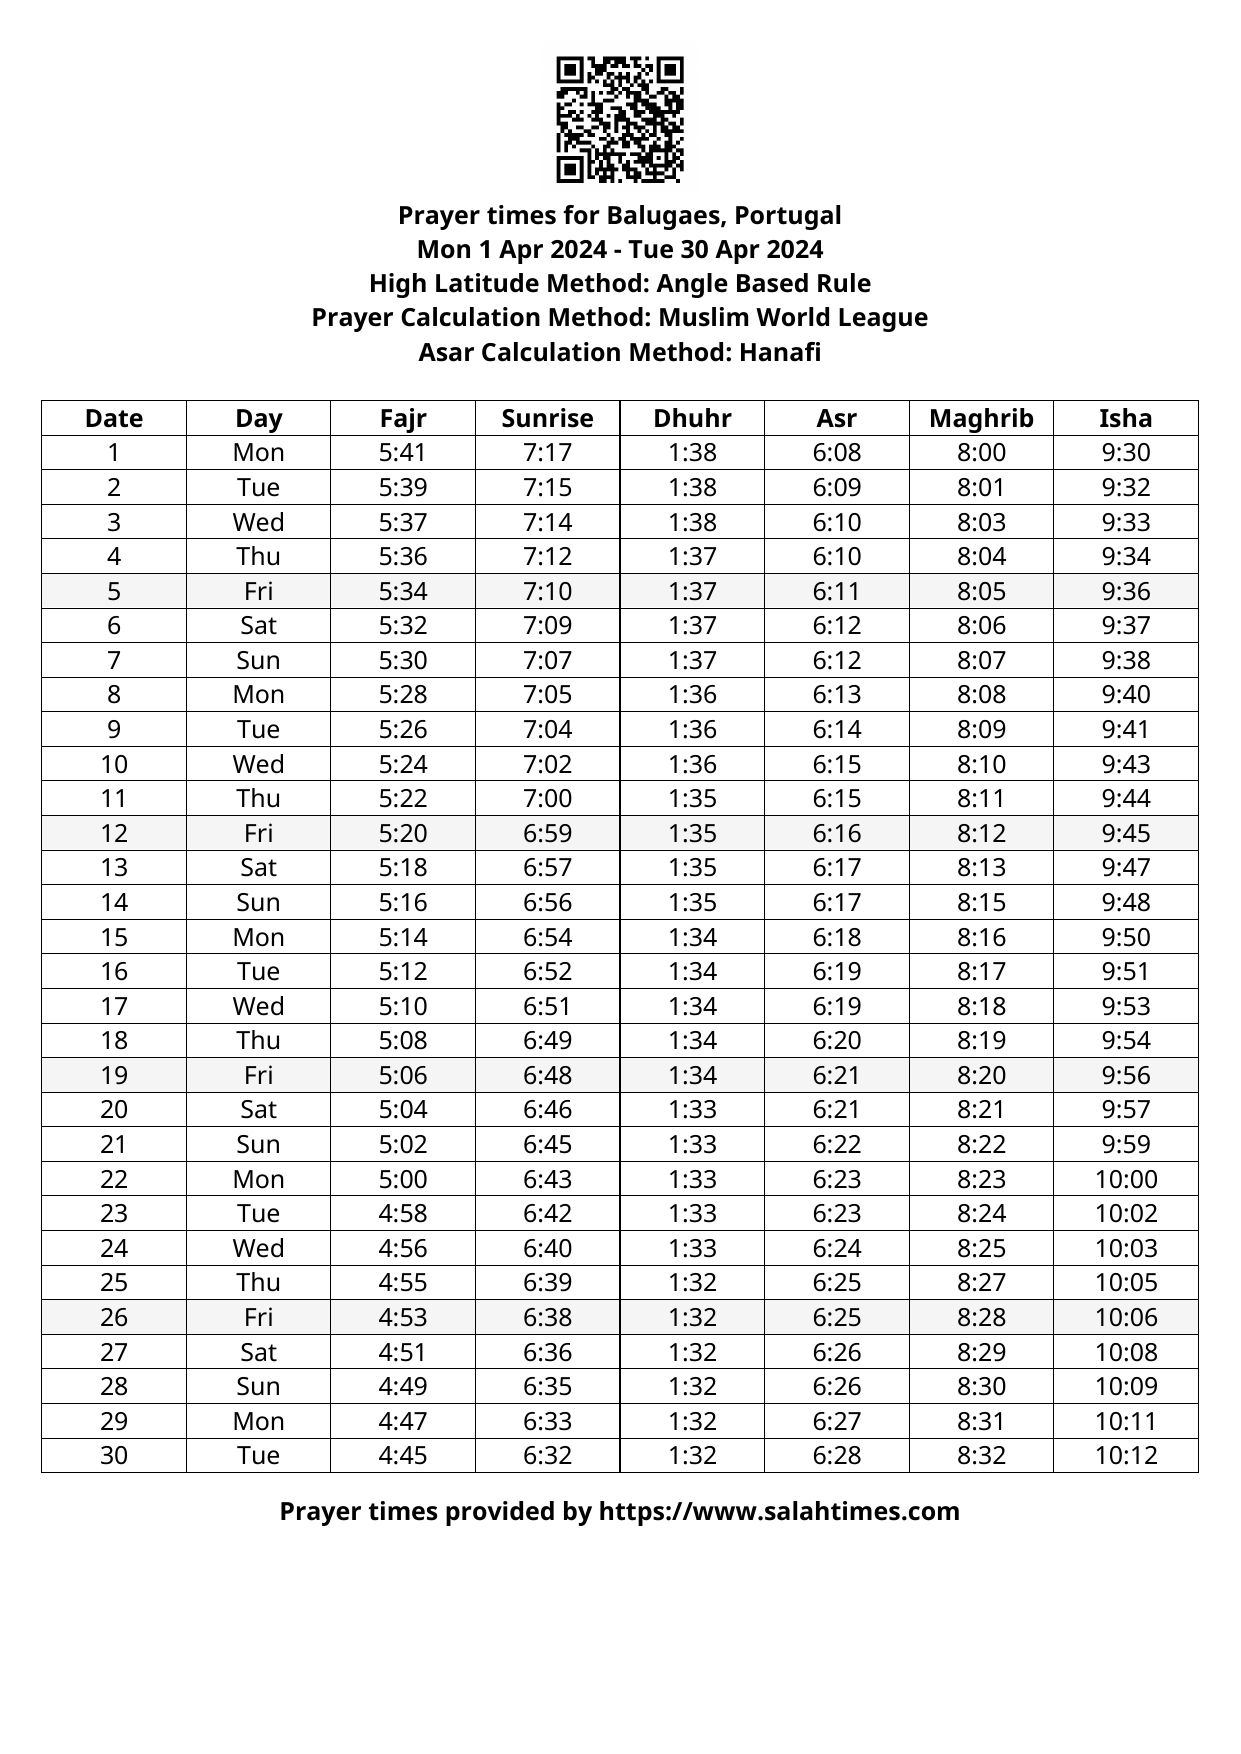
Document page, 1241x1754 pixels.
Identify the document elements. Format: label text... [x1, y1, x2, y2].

table_cell 1:34 [621, 920, 764, 953]
table_cell 6:25 [765, 1300, 909, 1334]
table_cell 6:48 [476, 1058, 619, 1092]
table_cell 9:51 [1054, 954, 1198, 988]
table_cell 12 [42, 816, 186, 849]
table_cell 6:40 [476, 1231, 619, 1264]
table_cell 5:12 [331, 954, 475, 988]
table_cell 6:10 [765, 505, 909, 538]
table_header Day [187, 401, 330, 434]
table_cell Tue [187, 954, 330, 988]
table_cell 8:07 [910, 643, 1053, 677]
table_cell 17 [42, 989, 186, 1022]
table_cell Sat [187, 1093, 330, 1126]
table_cell 6:12 [765, 609, 909, 642]
table_cell 1:34 [621, 1024, 764, 1057]
table_cell 5:20 [331, 816, 475, 849]
table_cell 1:37 [621, 574, 764, 607]
table_cell 8:18 [910, 989, 1053, 1022]
table_cell 14 [42, 885, 186, 919]
table_cell 10:08 [1054, 1335, 1198, 1368]
table_cell 1:32 [621, 1266, 764, 1299]
table_header Dhuhr [621, 401, 764, 434]
table_cell 24 [42, 1231, 186, 1264]
table_cell 10:00 [1054, 1162, 1198, 1195]
table_cell 9:57 [1054, 1093, 1198, 1126]
table_cell 5:34 [331, 574, 475, 607]
table_cell 6:13 [765, 678, 909, 711]
table_cell 8:09 [910, 712, 1053, 746]
table_cell 6:12 [765, 643, 909, 677]
table_cell Mon [187, 436, 330, 469]
table_cell 9:43 [1054, 747, 1198, 780]
table_cell 4:49 [331, 1369, 475, 1403]
table_cell 5:28 [331, 678, 475, 711]
table_cell 6:26 [765, 1335, 909, 1368]
table_cell 5:39 [331, 470, 475, 504]
table_cell 10:12 [1054, 1439, 1198, 1472]
table_cell 8:25 [910, 1231, 1053, 1264]
table_cell Thu [187, 781, 330, 815]
table_cell 6:42 [476, 1196, 619, 1230]
table_cell 8:00 [910, 436, 1053, 469]
table_cell 6:49 [476, 1024, 619, 1057]
table_header Asr [765, 401, 909, 434]
table_cell 10 [42, 747, 186, 780]
table_cell 11 [42, 781, 186, 815]
table_cell Thu [187, 1266, 330, 1299]
table_cell 28 [42, 1369, 186, 1403]
table_cell 1:35 [621, 885, 764, 919]
table_cell 5:02 [331, 1127, 475, 1161]
table_cell 1:32 [621, 1300, 764, 1334]
table_cell 9:50 [1054, 920, 1198, 953]
table_cell 9:37 [1054, 609, 1198, 642]
table_cell 4:45 [331, 1439, 475, 1472]
table_cell 8:06 [910, 609, 1053, 642]
table_cell Tue [187, 1196, 330, 1230]
table_cell 1:32 [621, 1439, 764, 1472]
table_cell 6:23 [765, 1162, 909, 1195]
table_cell 8:30 [910, 1369, 1053, 1403]
table_cell 5:08 [331, 1024, 475, 1057]
table_cell 6:18 [765, 920, 909, 953]
table_cell 8:20 [910, 1058, 1053, 1092]
table_cell 8:12 [910, 816, 1053, 849]
table_cell 6:25 [765, 1266, 909, 1299]
table_cell 9:41 [1054, 712, 1198, 746]
table_cell 6:09 [765, 470, 909, 504]
table_cell 7:07 [476, 643, 619, 677]
table_cell 9:53 [1054, 989, 1198, 1022]
table_cell 30 [42, 1439, 186, 1472]
table_cell 9:44 [1054, 781, 1198, 815]
table_cell 5:14 [331, 920, 475, 953]
table_cell 1:35 [621, 816, 764, 849]
table_cell 6:46 [476, 1093, 619, 1126]
table_cell 4 [42, 539, 186, 573]
table_cell 1:33 [621, 1196, 764, 1230]
table_cell 6:33 [476, 1404, 619, 1437]
table_cell 9:40 [1054, 678, 1198, 711]
table_cell 6:08 [765, 436, 909, 469]
table_cell Fri [187, 816, 330, 849]
table_cell 5:00 [331, 1162, 475, 1195]
table_cell 9:48 [1054, 885, 1198, 919]
table_cell 19 [42, 1058, 186, 1092]
table_cell Thu [187, 539, 330, 573]
table_cell 1:35 [621, 851, 764, 884]
table_cell Wed [187, 1231, 330, 1264]
table_cell 8:23 [910, 1162, 1053, 1195]
table_cell 1:36 [621, 678, 764, 711]
table_cell 18 [42, 1024, 186, 1057]
table_cell 6:23 [765, 1196, 909, 1230]
table_cell 8:01 [910, 470, 1053, 504]
table_cell 9:34 [1054, 539, 1198, 573]
table_cell 1:38 [621, 505, 764, 538]
table_cell 6:35 [476, 1369, 619, 1403]
table_cell 7:09 [476, 609, 619, 642]
table_cell 10:06 [1054, 1300, 1198, 1334]
table_cell 21 [42, 1127, 186, 1161]
table_cell 13 [42, 851, 186, 884]
table_cell Mon [187, 678, 330, 711]
table_cell Tue [187, 1439, 330, 1472]
text Mon 1 Apr 2024 - Tue 30 Apr 2024 [42, 232, 1198, 266]
table_cell 6:15 [765, 747, 909, 780]
table_cell 7:00 [476, 781, 619, 815]
table_cell 6:32 [476, 1439, 619, 1472]
table_cell 8:10 [910, 747, 1053, 780]
table_cell 6:43 [476, 1162, 619, 1195]
table_cell 9:30 [1054, 436, 1198, 469]
table_cell 6:21 [765, 1093, 909, 1126]
table_cell 5:16 [331, 885, 475, 919]
table_cell 20 [42, 1093, 186, 1126]
table_cell Sun [187, 1127, 330, 1161]
table_cell 9:36 [1054, 574, 1198, 607]
table_cell Fri [187, 574, 330, 607]
table_cell 29 [42, 1404, 186, 1437]
table_cell 9:38 [1054, 643, 1198, 677]
table_header Fajr [331, 401, 475, 434]
table_cell Tue [187, 470, 330, 504]
table_cell 7:10 [476, 574, 619, 607]
table_cell Fri [187, 1058, 330, 1092]
table_cell 1:37 [621, 609, 764, 642]
table_cell 8:31 [910, 1404, 1053, 1437]
text Asar Calculation Method: Hanafi [42, 334, 1198, 368]
table_cell 6:28 [765, 1439, 909, 1472]
table_cell 5:32 [331, 609, 475, 642]
table_cell 6:52 [476, 954, 619, 988]
table_cell 6:19 [765, 989, 909, 1022]
table_cell Tue [187, 712, 330, 746]
table_cell 4:51 [331, 1335, 475, 1368]
text High Latitude Method: Angle Based Rule [42, 266, 1198, 300]
table_cell 25 [42, 1266, 186, 1299]
table_cell 1 [42, 436, 186, 469]
table_cell 1:38 [621, 470, 764, 504]
table_cell 4:56 [331, 1231, 475, 1264]
table_cell 7:17 [476, 436, 619, 469]
table_cell 1:33 [621, 1127, 764, 1161]
table_cell 6:57 [476, 851, 619, 884]
table_cell 1:36 [621, 747, 764, 780]
table_cell 1:32 [621, 1369, 764, 1403]
table_cell 6:24 [765, 1231, 909, 1264]
table_cell 3 [42, 505, 186, 538]
table_cell 9:56 [1054, 1058, 1198, 1092]
table_cell 8:03 [910, 505, 1053, 538]
table_cell 6:39 [476, 1266, 619, 1299]
table_cell 1:38 [621, 436, 764, 469]
table_cell 6:10 [765, 539, 909, 573]
table_cell 4:58 [331, 1196, 475, 1230]
table_cell 10:09 [1054, 1369, 1198, 1403]
table_cell 9:47 [1054, 851, 1198, 884]
table_cell 7:05 [476, 678, 619, 711]
table_cell 6:27 [765, 1404, 909, 1437]
table_cell 5:24 [331, 747, 475, 780]
table_header Maghrib [910, 401, 1053, 434]
table_cell Wed [187, 747, 330, 780]
table_cell 7:14 [476, 505, 619, 538]
table_cell Sun [187, 643, 330, 677]
table_cell 6:26 [765, 1369, 909, 1403]
table_cell 7:02 [476, 747, 619, 780]
table_cell 5:04 [331, 1093, 475, 1126]
table_cell 6:21 [765, 1058, 909, 1092]
table_cell 5 [42, 574, 186, 607]
table_cell 1:32 [621, 1335, 764, 1368]
table_cell 9:59 [1054, 1127, 1198, 1161]
table_cell 6:22 [765, 1127, 909, 1161]
table_cell 8:22 [910, 1127, 1053, 1161]
table_cell 1:33 [621, 1231, 764, 1264]
table_cell 1:34 [621, 954, 764, 988]
table_cell 8 [42, 678, 186, 711]
table_cell 6:36 [476, 1335, 619, 1368]
table_cell 7:04 [476, 712, 619, 746]
table_cell 6:56 [476, 885, 619, 919]
table_cell 1:33 [621, 1162, 764, 1195]
table_cell 10:11 [1054, 1404, 1198, 1437]
table_cell 7:15 [476, 470, 619, 504]
table_cell 6:11 [765, 574, 909, 607]
table_cell Mon [187, 1162, 330, 1195]
picture [542, 41, 699, 198]
text Prayer Calculation Method: Muslim World League [42, 300, 1198, 334]
table_cell 9:54 [1054, 1024, 1198, 1057]
table_cell 1:35 [621, 781, 764, 815]
table_cell 8:13 [910, 851, 1053, 884]
table_cell 8:17 [910, 954, 1053, 988]
table_cell 6:20 [765, 1024, 909, 1057]
table_cell 8:32 [910, 1439, 1053, 1472]
table_cell 8:28 [910, 1300, 1053, 1334]
table_cell 1:32 [621, 1404, 764, 1437]
table_cell 8:29 [910, 1335, 1053, 1368]
table_header Date [42, 401, 186, 434]
table_cell 1:33 [621, 1093, 764, 1126]
table_cell 5:41 [331, 436, 475, 469]
table_header Isha [1054, 401, 1198, 434]
table_cell 8:05 [910, 574, 1053, 607]
table_cell 5:10 [331, 989, 475, 1022]
table_cell 7:12 [476, 539, 619, 573]
table_cell 8:11 [910, 781, 1053, 815]
table_cell 5:37 [331, 505, 475, 538]
table_cell 8:16 [910, 920, 1053, 953]
table_cell 10:02 [1054, 1196, 1198, 1230]
table_cell 2 [42, 470, 186, 504]
table_cell 27 [42, 1335, 186, 1368]
table_cell 6:17 [765, 851, 909, 884]
table_cell 5:26 [331, 712, 475, 746]
text Prayer times for Balugaes, Portugal [42, 198, 1198, 232]
table_cell 9:32 [1054, 470, 1198, 504]
table_cell 10:03 [1054, 1231, 1198, 1264]
table_cell 8:08 [910, 678, 1053, 711]
table_cell 4:53 [331, 1300, 475, 1334]
table_cell 5:36 [331, 539, 475, 573]
table_cell 8:21 [910, 1093, 1053, 1126]
table_cell 23 [42, 1196, 186, 1230]
table_cell Wed [187, 505, 330, 538]
table_cell 6:16 [765, 816, 909, 849]
table_cell 5:06 [331, 1058, 475, 1092]
table_cell Fri [187, 1300, 330, 1334]
table_cell 8:19 [910, 1024, 1053, 1057]
table_cell 4:47 [331, 1404, 475, 1437]
table_cell Wed [187, 989, 330, 1022]
table_cell 6 [42, 609, 186, 642]
table_cell 1:36 [621, 712, 764, 746]
table_header Sunrise [476, 401, 619, 434]
table_cell 8:24 [910, 1196, 1053, 1230]
table_cell 6:19 [765, 954, 909, 988]
table_cell 8:04 [910, 539, 1053, 573]
table_cell Sun [187, 1369, 330, 1403]
table_cell 6:15 [765, 781, 909, 815]
table_cell 6:51 [476, 989, 619, 1022]
table_cell Mon [187, 920, 330, 953]
table_cell 1:37 [621, 539, 764, 573]
table_cell 16 [42, 954, 186, 988]
table_cell 5:30 [331, 643, 475, 677]
table_cell 9:33 [1054, 505, 1198, 538]
table_cell Sat [187, 851, 330, 884]
text Prayer times provided by https://www.salahtimes.com [42, 1494, 1198, 1528]
table_cell 8:27 [910, 1266, 1053, 1299]
table_cell 5:18 [331, 851, 475, 884]
table_cell 6:14 [765, 712, 909, 746]
table_cell 26 [42, 1300, 186, 1334]
table_cell Mon [187, 1404, 330, 1437]
table_cell Sat [187, 609, 330, 642]
table_cell 7 [42, 643, 186, 677]
table_cell 1:34 [621, 1058, 764, 1092]
table_cell 22 [42, 1162, 186, 1195]
table_cell Sun [187, 885, 330, 919]
table_cell 9 [42, 712, 186, 746]
table_cell Sat [187, 1335, 330, 1368]
table_cell 10:05 [1054, 1266, 1198, 1299]
table_cell 6:17 [765, 885, 909, 919]
table_cell 1:34 [621, 989, 764, 1022]
table_cell 8:15 [910, 885, 1053, 919]
table_cell 15 [42, 920, 186, 953]
table_cell 4:55 [331, 1266, 475, 1299]
table_cell 5:22 [331, 781, 475, 815]
table_cell 6:54 [476, 920, 619, 953]
table_cell 6:45 [476, 1127, 619, 1161]
table_cell Thu [187, 1024, 330, 1057]
table_cell 6:59 [476, 816, 619, 849]
table_cell 9:45 [1054, 816, 1198, 849]
table_cell 1:37 [621, 643, 764, 677]
table_cell 6:38 [476, 1300, 619, 1334]
